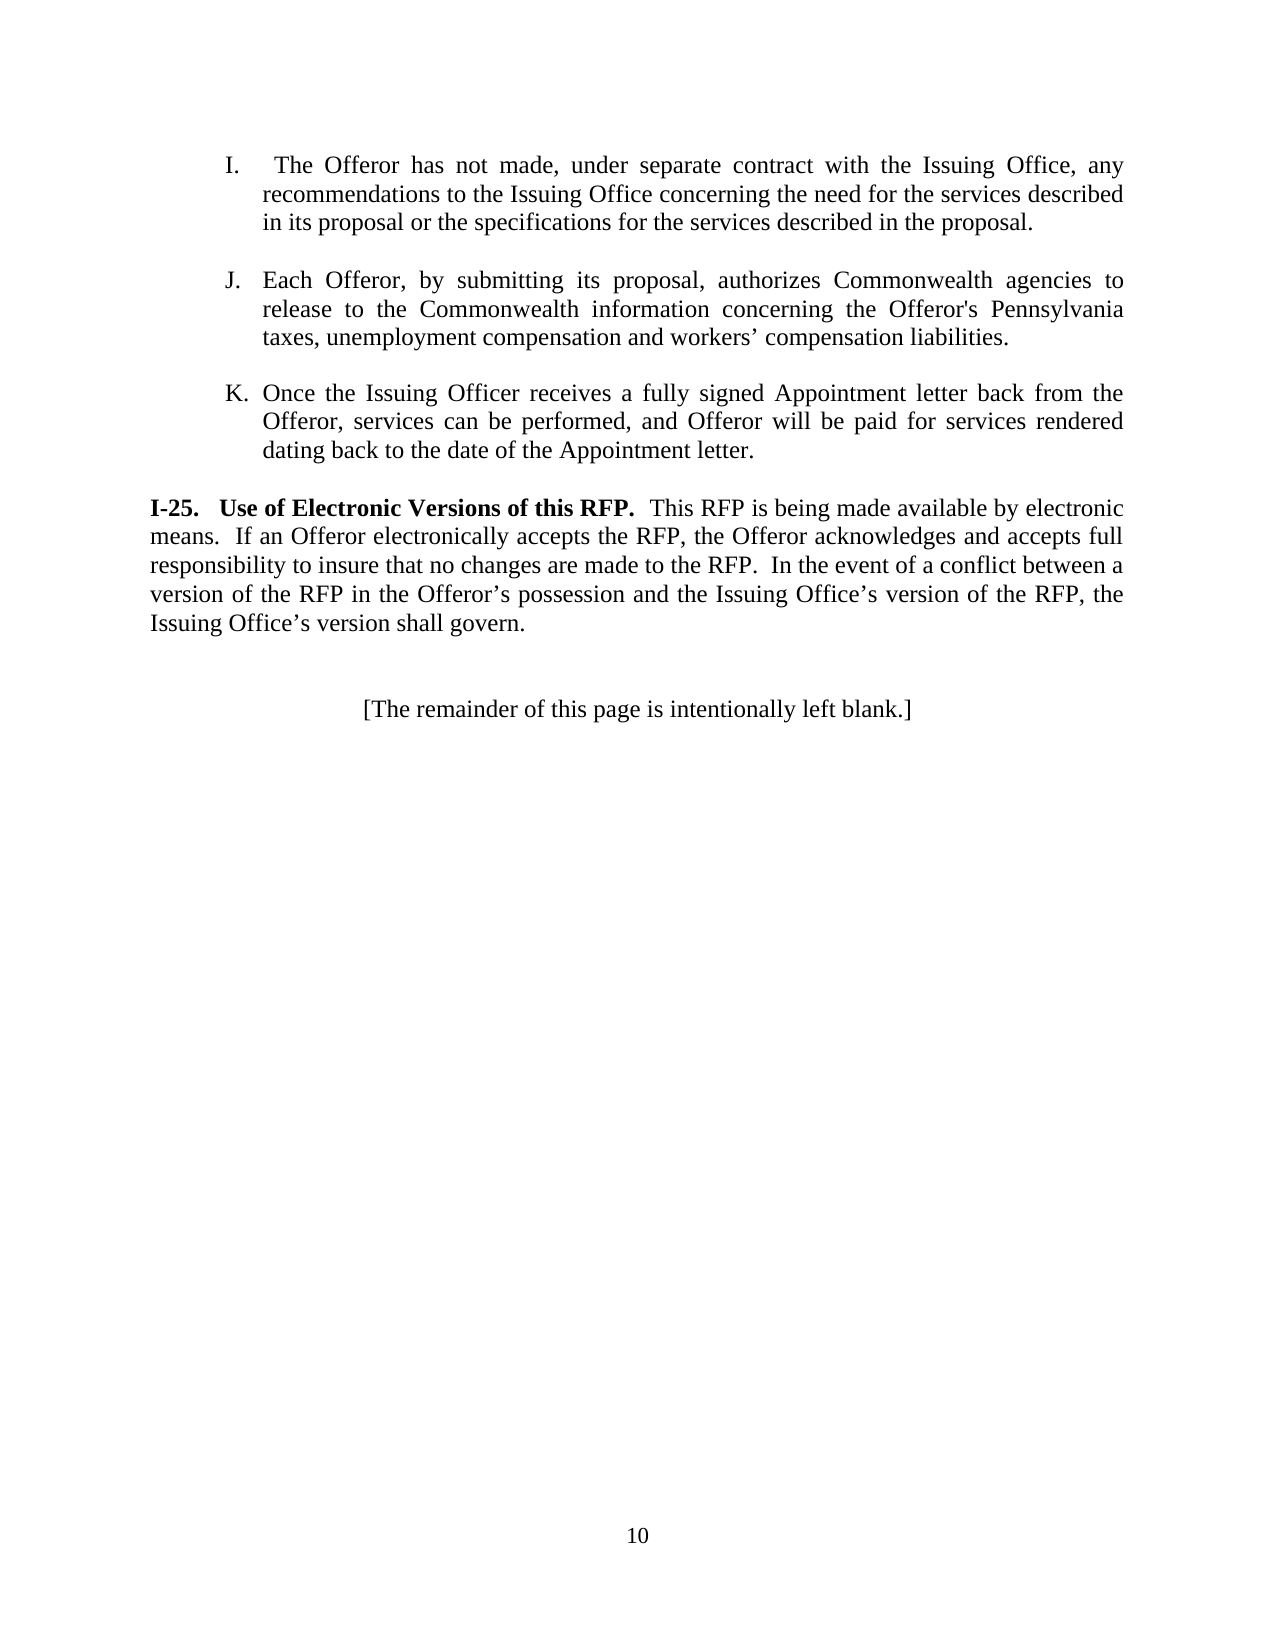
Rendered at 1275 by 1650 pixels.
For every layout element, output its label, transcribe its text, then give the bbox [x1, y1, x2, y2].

list Once the Issuing Officer receives a fully signed Appointment letter back from the Offeror, services can be performed, and Offeror will be paid for services rendered dating back to the date of the Appointment letter. [225, 378, 1125, 464]
text [The remainder of this page is intentionally left blank.] [150, 694, 1125, 723]
text I-25. Use of Electronic Versions of this RFP. This RFP is being made available by electronic means. If an Offeror electronically accepts the RFP, the Offeror acknowledges and accepts full responsibility to insure that no changes are made to the RFP. In the event of a conflict between a version of the RFP in the Offeror’s possession and the Issuing Office’s version of the RFP, the Issuing Office’s version shall govern. [150, 493, 1125, 636]
list Each Offeror, by submitting its proposal, authorizes Commonwealth agencies to release to the Commonwealth information concerning the Offeror's Pennsylvania taxes, unemployment compensation and workers’ compensation liabilities. [225, 265, 1125, 351]
list The Offeror has not made, under separate contract with the Issuing Office, any recommendations to the Issuing Office concerning the need for the services described in its proposal or the specifications for the services described in the proposal. [225, 150, 1125, 236]
